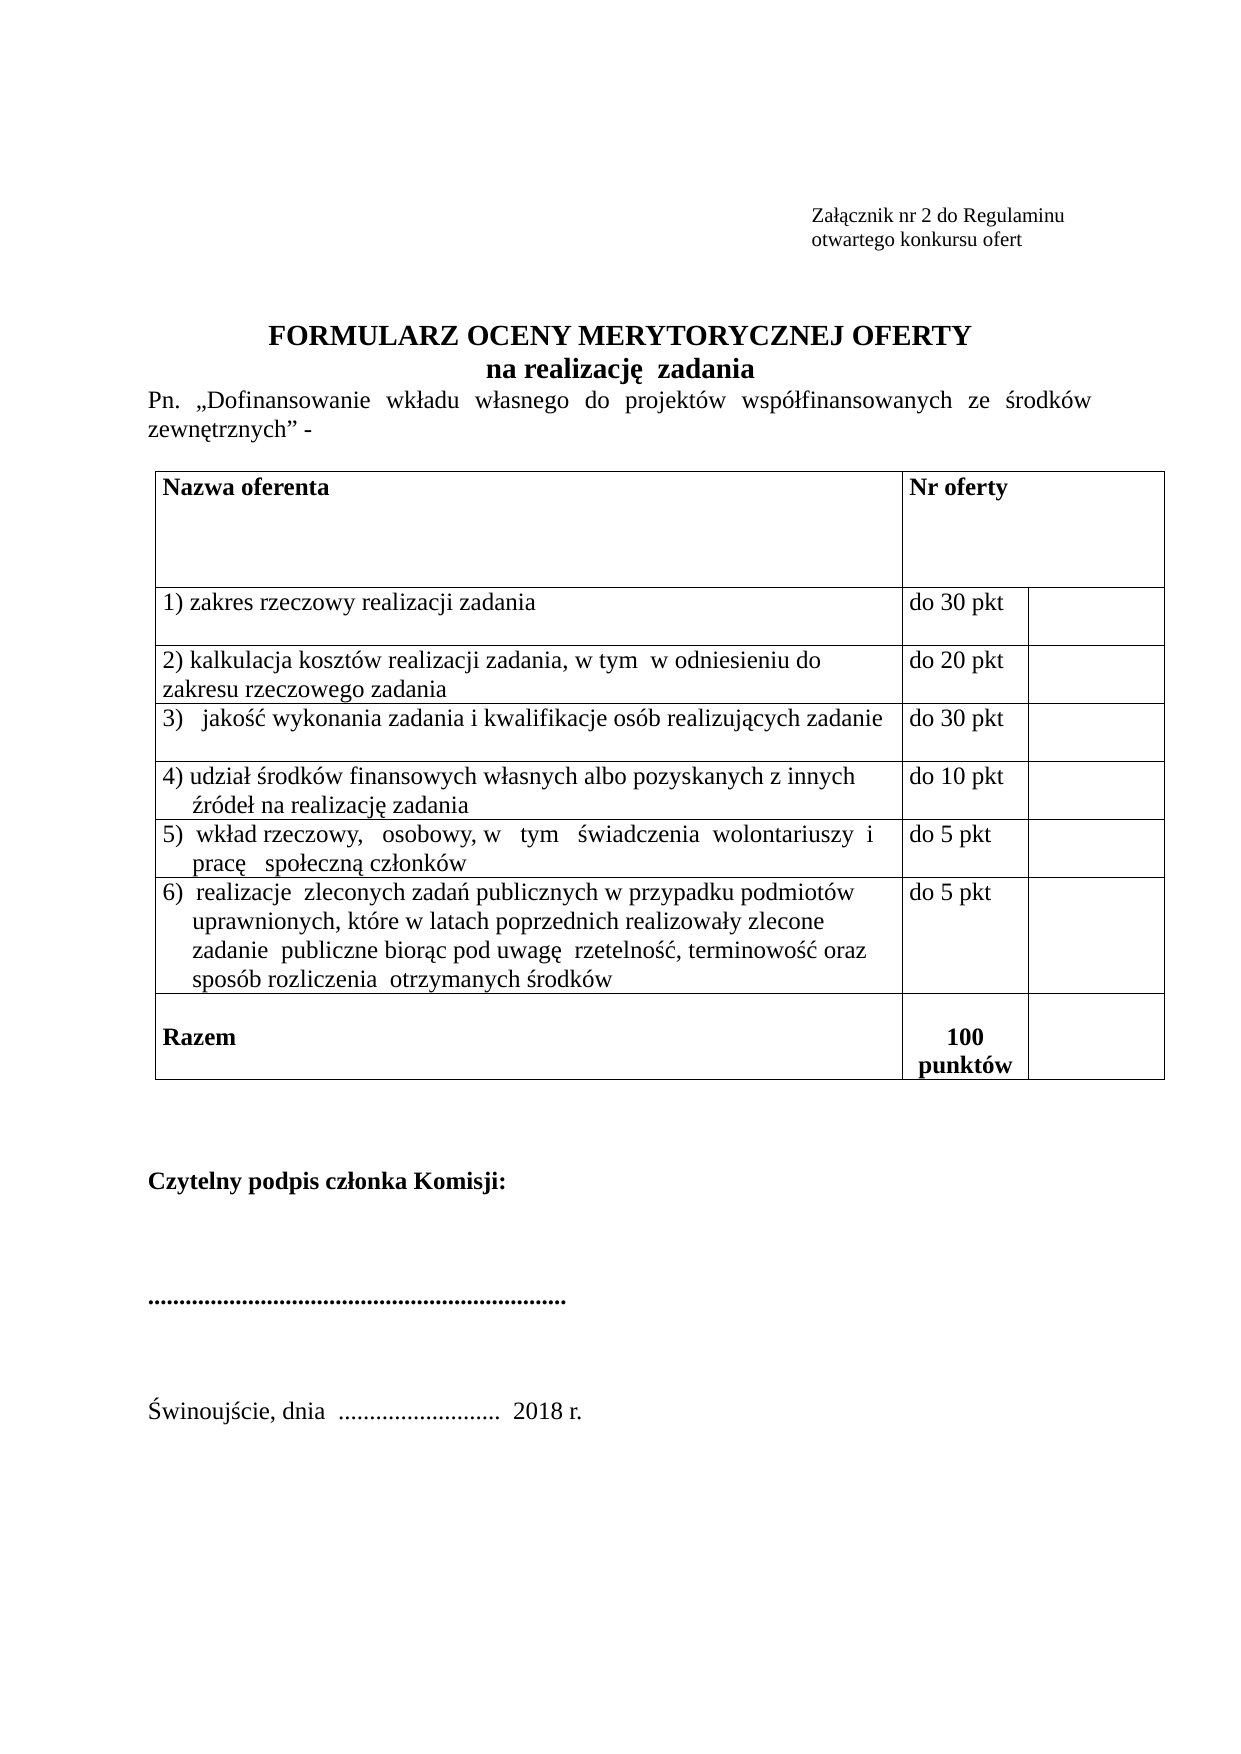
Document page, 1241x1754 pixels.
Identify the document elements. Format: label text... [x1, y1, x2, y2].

table_cell 3) jakość wykonania zadania i kwalifikacje osób realizujących zadanie [156, 704, 902, 761]
table_cell do 10 pkt [903, 762, 1028, 819]
table_cell [1029, 878, 1164, 992]
table_cell [1029, 820, 1164, 877]
table_cell [1029, 994, 1164, 1079]
table_cell Razem [156, 994, 902, 1079]
table_header Nazwa oferenta [156, 472, 902, 587]
table_cell 5) wkład rzeczowy, osobowy, w tym świadczenia wolontariuszy i pracę społeczną członków [156, 820, 902, 877]
table_cell do 30 pkt [903, 588, 1028, 645]
table_cell [1029, 762, 1164, 819]
table_cell 1) zakres rzeczowy realizacji zadania [156, 588, 902, 645]
table_cell do 30 pkt [903, 704, 1028, 761]
table_cell [1029, 704, 1164, 761]
table_cell do 20 pkt [903, 646, 1028, 703]
text FORMULARZ OCENY MERYTORYCZNEJ OFERTY [148, 318, 1093, 351]
table_cell do 5 pkt [903, 878, 1028, 992]
table_cell 2) kalkulacja kosztów realizacji zadania, w tym w odniesieniu do zakresu rzeczowego zadania [156, 646, 902, 703]
text ................................................................... [148, 1281, 1093, 1310]
table_cell [1029, 588, 1164, 645]
text na realizację zadania [148, 351, 1093, 385]
table_cell do 5 pkt [903, 820, 1028, 877]
text Pn. „Dofinansowanie wkładu własnego do projektów współfinansowanych ze środków zewnętrznych” - [148, 385, 1093, 442]
text Załącznik nr 2 do Regulaminu [148, 203, 1093, 227]
table_header Nr oferty [903, 472, 1164, 587]
text otwartego konkursu ofert [148, 227, 1093, 251]
table_cell 6) realizacje zleconych zadań publicznych w przypadku podmiotów uprawnionych, które w latach poprzednich realizowały zlecone zadanie publiczne biorąc pod uwagę rzetelność, terminowość oraz sposób rozliczenia otrzymanych środków [156, 878, 902, 992]
text Czytelny podpis członka Komisji: [148, 1166, 1093, 1195]
table_cell 100 punktów [903, 994, 1028, 1079]
table_cell [1029, 646, 1164, 703]
table_cell 4) udział środków finansowych własnych albo pozyskanych z innych źródeł na realizację zadania [156, 762, 902, 819]
text Świnoujście, dnia .......................... 2018 r. [148, 1396, 1093, 1425]
